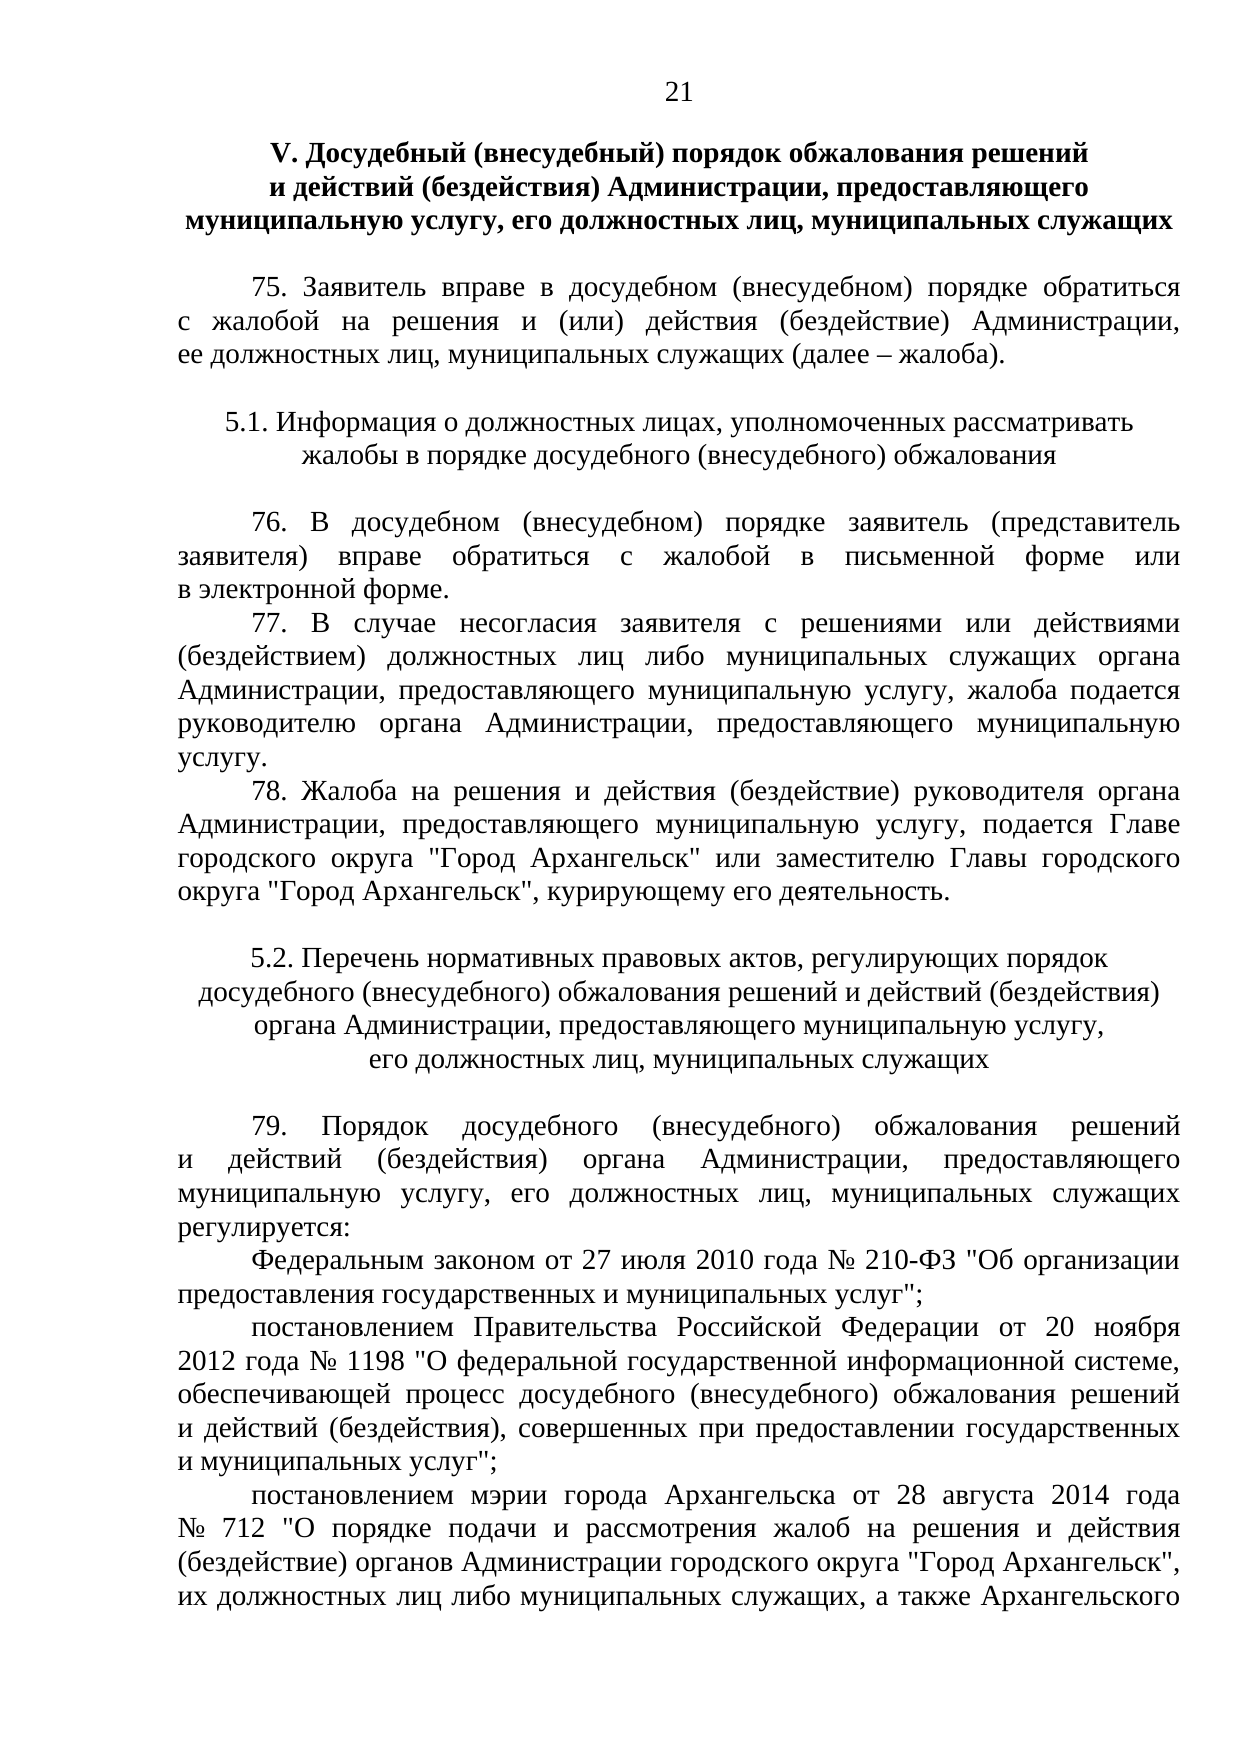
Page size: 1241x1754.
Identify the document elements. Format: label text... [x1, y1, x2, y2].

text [177, 1477, 1181, 1611]
text 78. Жалоба на решения и действия (бездействие) руководителя органа Администрации, предоставляющего муниципальную услугу, подается Главе городского округа "Город Архангельск" или заместителю Главы городского округа "Город Архангельск", курирующему его деятельность. [177, 773, 1181, 907]
text постановлением Правительства Российской Федерации от 20 ноября 2012 года № 1198 "О федеральной государственной информационной системе, обеспечивающей процесс досудебного (внесудебного) обжалования решений и действий (бездействия), совершенных при предоставлении государственных и муниципальных услуг"; [177, 1309, 1181, 1477]
text V. Досудебный (внесудебный) порядок обжалования решений [177, 135, 1181, 169]
text 5.1. Информация о должностных лицах, уполномоченных рассматривать жалобы в порядке досудебного (внесудебного) обжалования [177, 404, 1181, 471]
text 77. В случае несогласия заявителя с решениями или действиями (бездействием) должностных лиц либо муниципальных служащих органа Администрации, предоставляющего муниципальную услугу, жалоба подается руководителю органа Администрации, предоставляющего муниципальную услугу. [177, 605, 1181, 773]
text 76. В досудебном (внесудебном) порядке заявитель (представитель заявителя) вправе обратиться с жалобой в письменной форме или в электронной форме. [177, 504, 1181, 605]
text и действий (бездействия) Администрации, предоставляющего муниципальную услугу, его должностных лиц, муниципальных служащих [177, 169, 1181, 236]
text 5.2. Перечень нормативных правовых актов, регулирующих порядок досудебного (внесудебного) обжалования решений и действий (бездействия) органа Администрации, предоставляющего муниципальную услугу, его должностных лиц, муниципальных служащих [177, 940, 1181, 1074]
text 79. Порядок досудебного (внесудебного) обжалования решений и действий (бездействия) органа Администрации, предоставляющего муниципальную услугу, его должностных лиц, муниципальных служащих регулируется: [177, 1108, 1181, 1242]
text 75. Заявитель вправе в досудебном (внесудебном) порядке обратиться с жалобой на решения и (или) действия (бездействие) Администрации, ее должностных лиц, муниципальных служащих (далее – жалоба). [177, 269, 1181, 370]
text Федеральным законом от 27 июля 2010 года № 210-ФЗ "Об организации предоставления государственных и муниципальных услуг"; [177, 1242, 1181, 1309]
